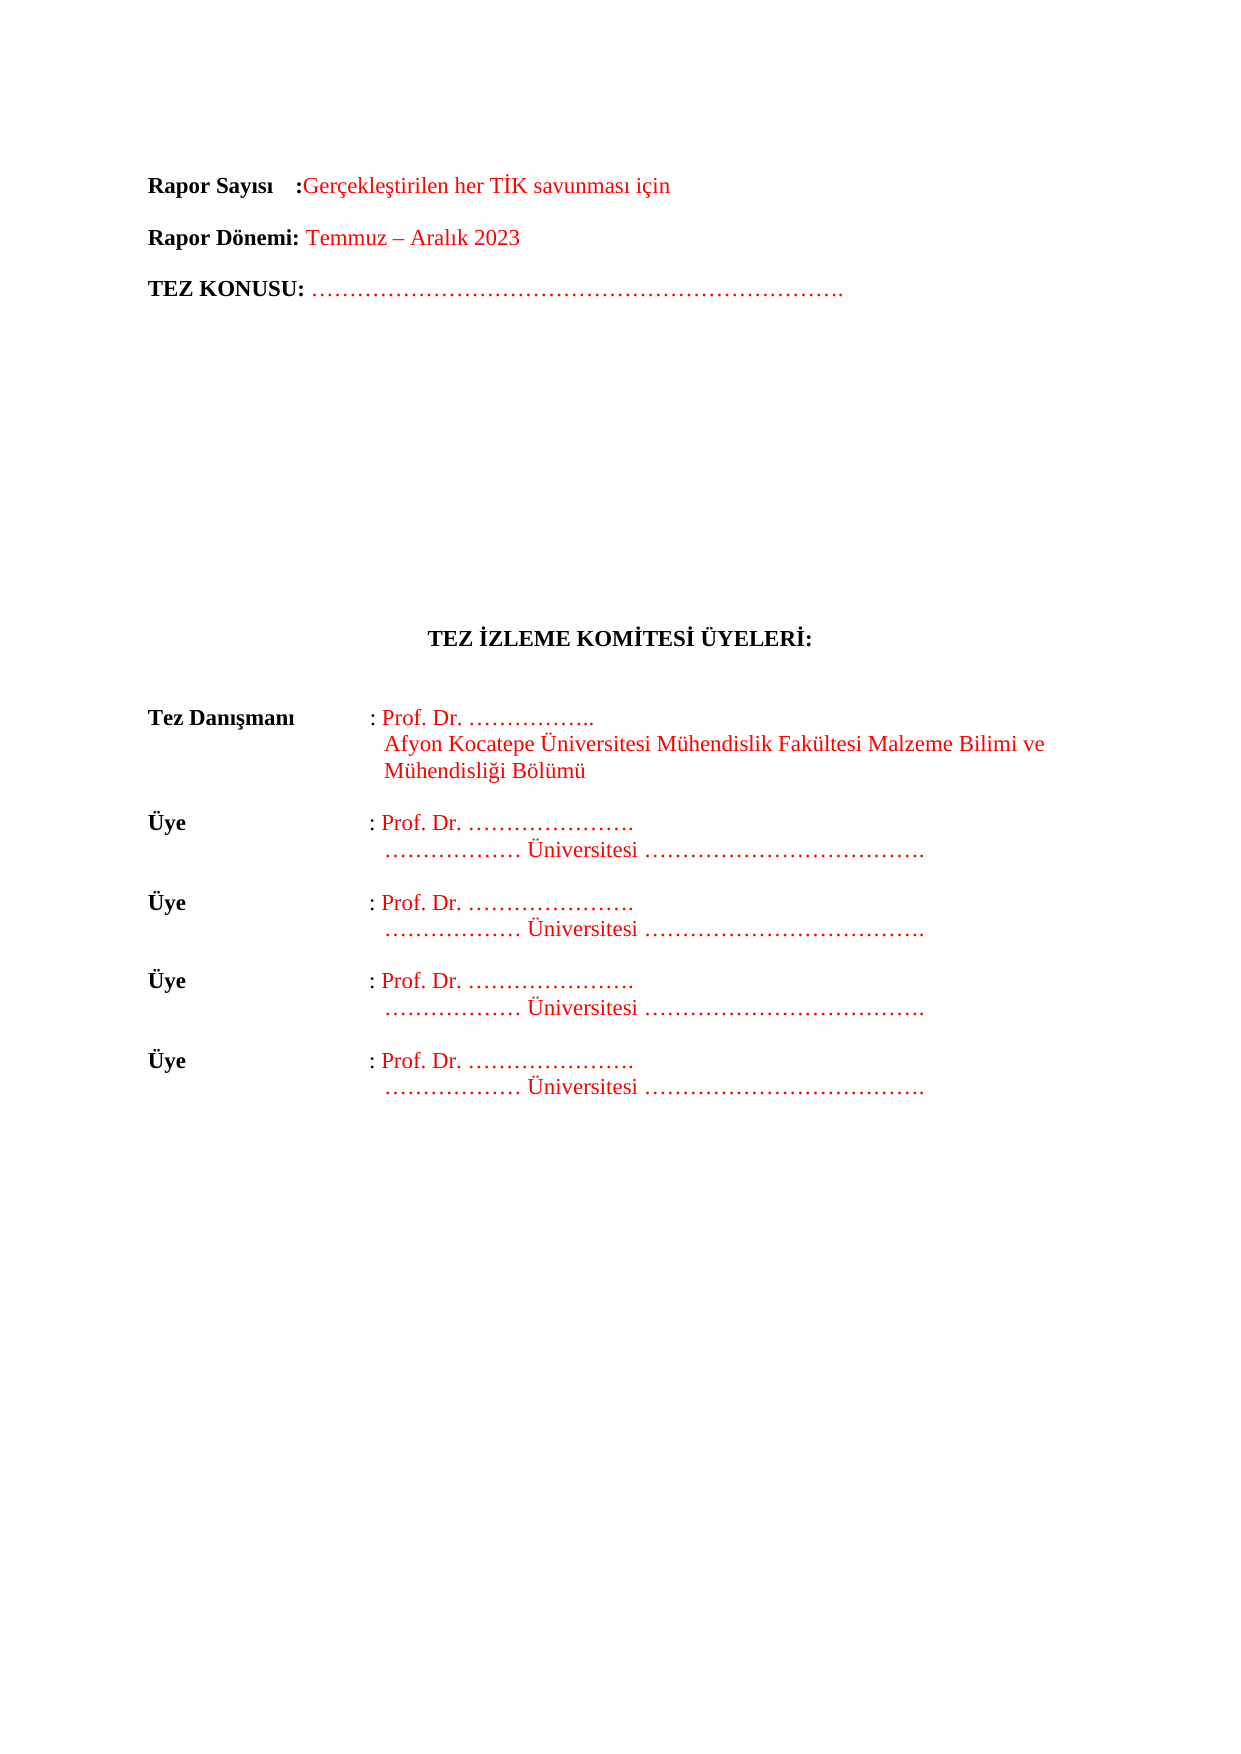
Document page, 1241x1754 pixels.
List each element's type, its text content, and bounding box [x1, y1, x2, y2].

text ……………… Üniversitesi ………………………………. [384, 915, 1093, 941]
list Tez Danışmanı : Prof. Dr. …………….. [148, 704, 1093, 730]
text Afyon Kocatepe Üniversitesi Mühendislik Fakültesi Malzeme Bilimi ve Mühendisliği Bölümü [384, 730, 1093, 783]
text ……………… Üniversitesi ………………………………. [384, 994, 1093, 1020]
list Rapor Sayısı :Gerçekleştirilen her TİK savunması için [148, 173, 1093, 199]
text ……………… Üniversitesi ………………………………. [384, 1073, 1093, 1099]
list TEZ İZLEME KOMİTESİ ÜYELERİ: [148, 625, 1093, 651]
list Üye : Prof. Dr. …………………. [148, 1047, 1093, 1073]
list Rapor Dönemi: Temmuz – Aralık 2023 [148, 224, 1093, 250]
text Üye : Prof. Dr. …………………. [148, 968, 1093, 994]
list TEZ KONUSU: ……………………………………………………………. [148, 275, 1093, 302]
text ……………… Üniversitesi ………………………………. [384, 836, 1093, 862]
list Üye : Prof. Dr. …………………. [148, 888, 1093, 915]
text Üye : Prof. Dr. …………………. [148, 809, 1093, 836]
